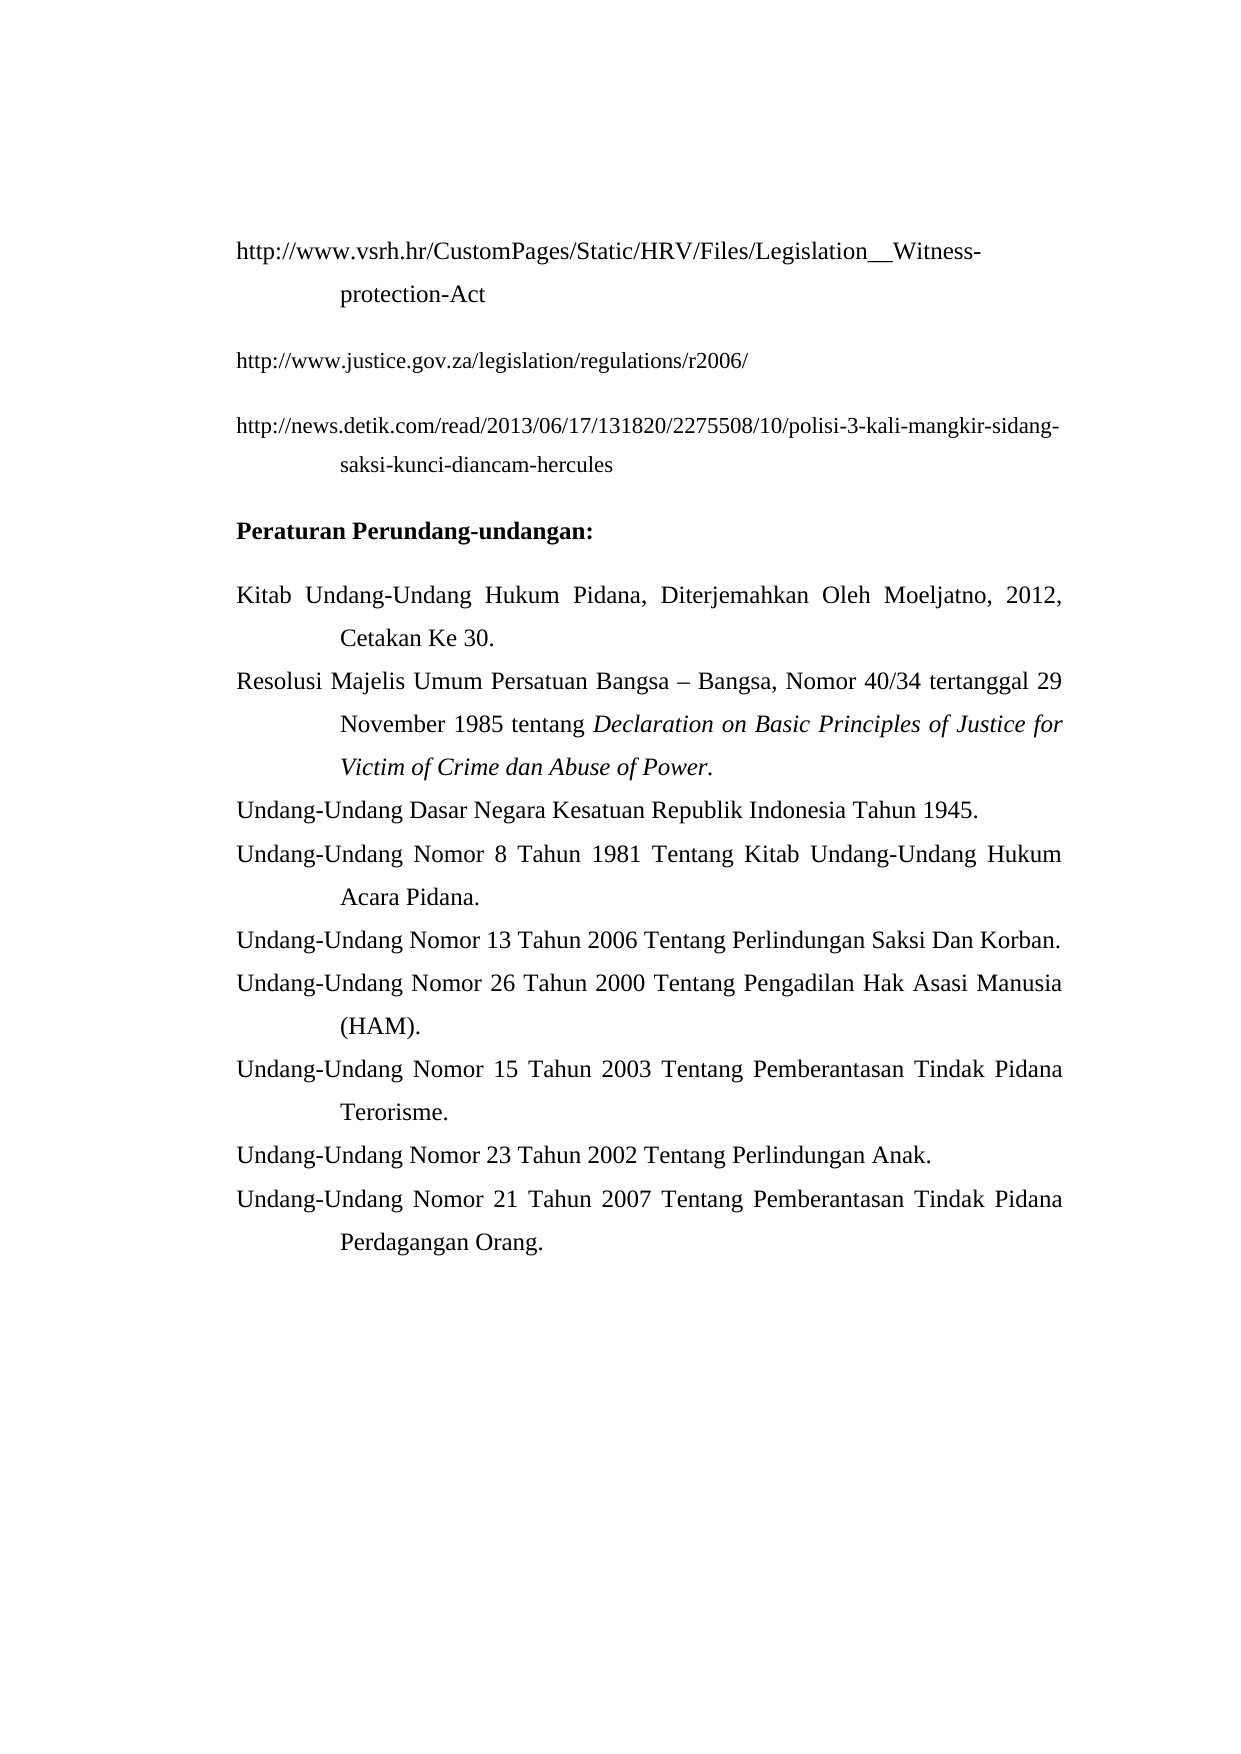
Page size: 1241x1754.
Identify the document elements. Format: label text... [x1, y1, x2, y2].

text Undang-Undang Nomor 15 Tahun 2003 Tentang Pemberantasan Tindak Pidana Terorisme. [236, 1054, 1063, 1126]
text Undang-Undang Nomor 26 Tahun 2000 Tentang Pengadilan Hak Asasi Manusia (HAM). [236, 968, 1063, 1040]
text http://www.vsrh.hr/CustomPages/Static/HRV/Files/Legislation__Witness-protection-Act [236, 236, 1063, 308]
text Kitab Undang-Undang Hukum Pidana, Diterjemahkan Oleh Moeljatno, 2012, Cetakan Ke 30. [236, 580, 1063, 652]
text Undang-Undang Dasar Negara Kesatuan Republik Indonesia Tahun 1945. [236, 796, 1063, 824]
text Undang-Undang Nomor 21 Tahun 2007 Tentang Pemberantasan Tindak Pidana Perdagangan Orang. [236, 1184, 1063, 1256]
text Undang-Undang Nomor 8 Tahun 1981 Tentang Kitab Undang-Undang Hukum Acara Pidana. [236, 839, 1063, 911]
text http://news.detik.com/read/2013/06/17/131820/2275508/10/polisi-3-kali-mangkir-sidang-saksi-kunci-diancam-hercules [236, 412, 1063, 478]
text Peraturan Perundang-undangan: [236, 516, 1063, 545]
text Undang-Undang Nomor 13 Tahun 2006 Tentang Perlindungan Saksi Dan Korban. [236, 925, 1063, 954]
text Undang-Undang Nomor 23 Tahun 2002 Tentang Perlindungan Anak. [236, 1141, 1063, 1169]
text http://www.justice.gov.za/legislation/regulations/r2006/ [236, 347, 1063, 374]
text Resolusi Majelis Umum Persatuan Bangsa – Bangsa, Nomor 40/34 tertanggal 29 November 1985 tentang Declaration on Basic Principles of Justice for Victim of Crime dan Abuse of Power. [236, 666, 1063, 781]
